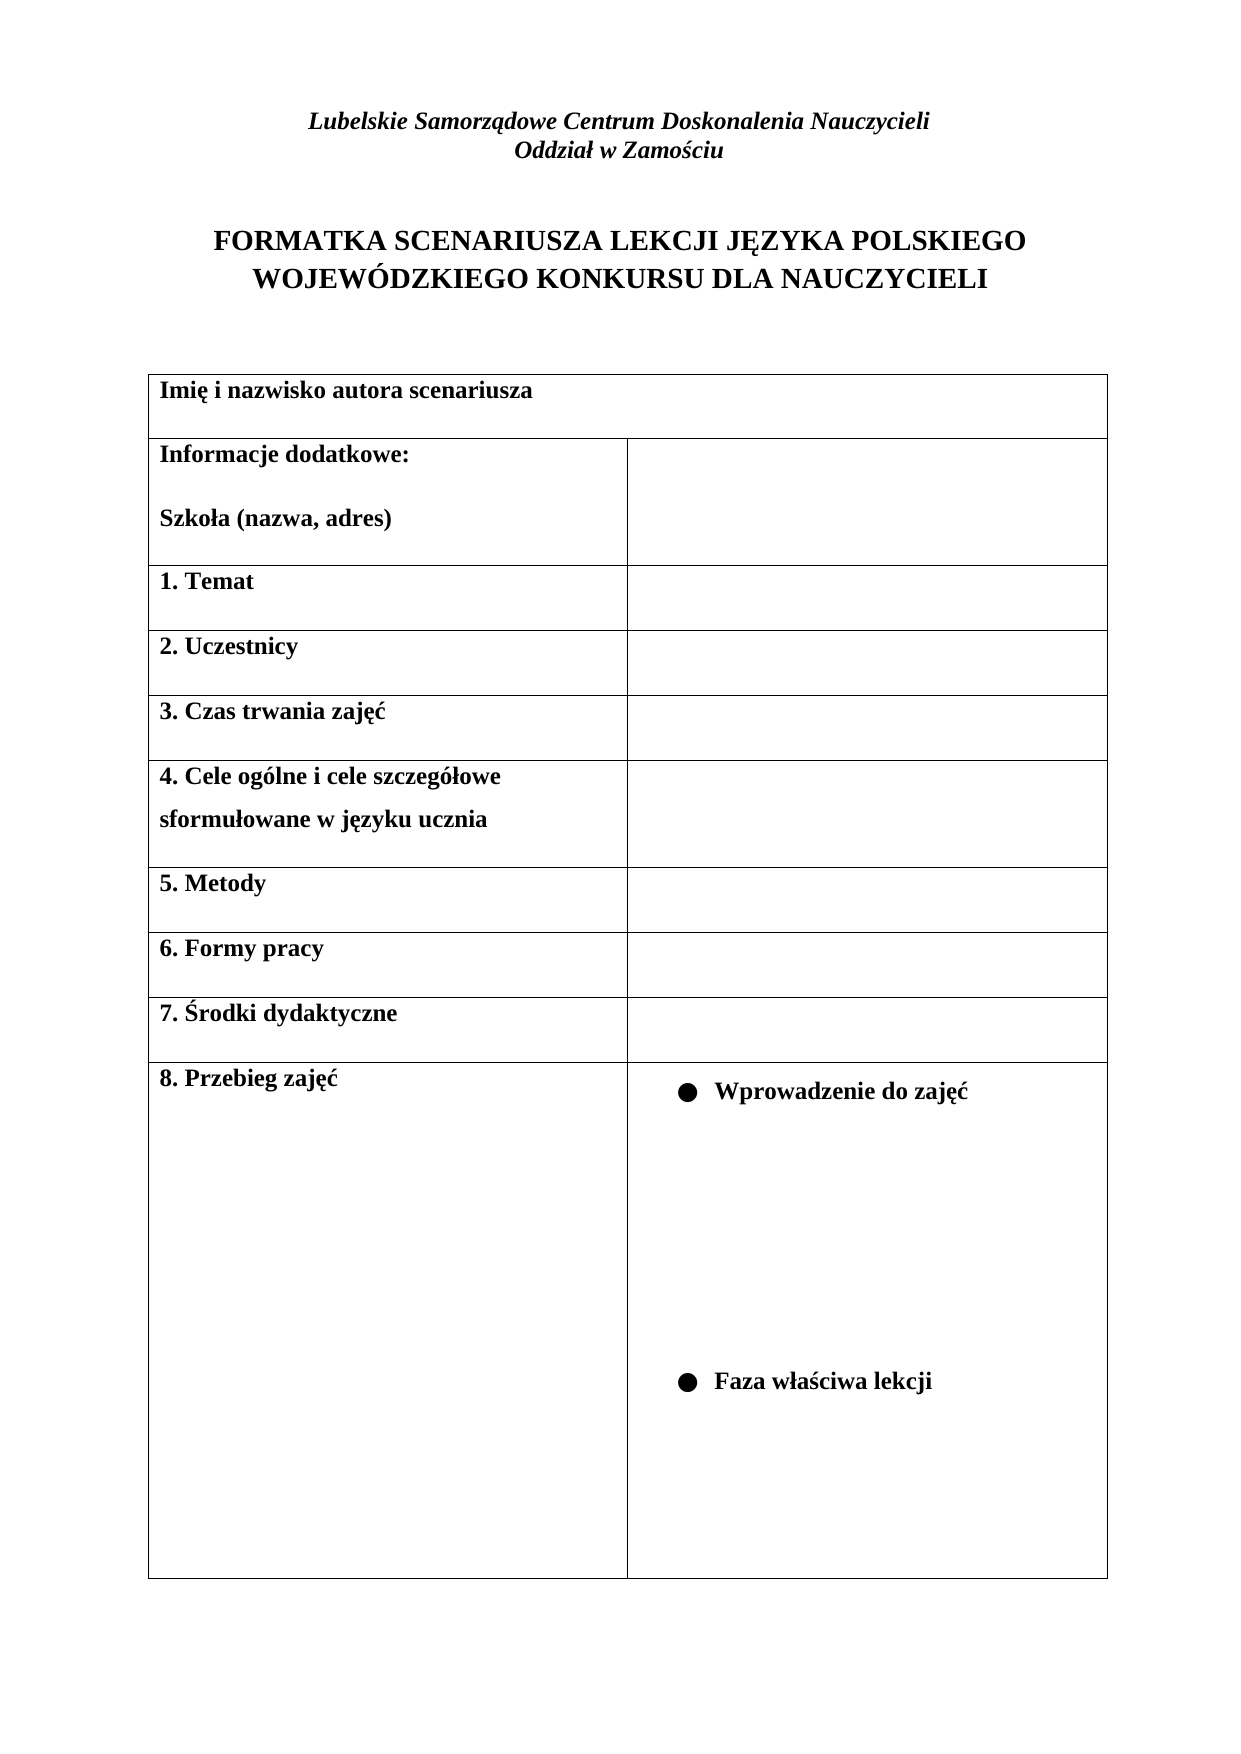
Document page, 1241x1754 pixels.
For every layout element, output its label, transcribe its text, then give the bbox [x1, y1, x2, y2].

table_cell 5. Metody [149, 868, 627, 932]
table_cell 6. Formy pracy [149, 933, 627, 997]
table_cell [628, 566, 1107, 630]
table_cell 2. Uczestnicy [149, 631, 627, 695]
table_cell [628, 868, 1107, 932]
table_cell 8. Przebieg zajęć [149, 1063, 627, 1578]
table_cell 7. Środki dydaktyczne [149, 998, 627, 1062]
table_cell [628, 933, 1107, 997]
table_header Imię i nazwisko autora scenariusza [149, 375, 1107, 438]
table_cell 4. Cele ogólne i cele szczegółowe sformułowane w języku ucznia [149, 761, 627, 867]
table_cell 1. Temat [149, 566, 627, 630]
text FORMATKA SCENARIUSZA LEKCJI JĘZYKA POLSKIEGO WOJEWÓDZKIEGO KONKURSU DLA NAUCZYCIELI [148, 223, 1093, 295]
table_cell [628, 631, 1107, 695]
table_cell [628, 1063, 1107, 1578]
table_cell [628, 998, 1107, 1062]
table_cell [628, 761, 1107, 867]
table_cell [628, 439, 1107, 565]
table_cell Informacje dodatkowe: Szkoła (nazwa, adres) [149, 439, 627, 565]
table_cell 3. Czas trwania zajęć [149, 696, 627, 760]
table_cell [628, 696, 1107, 760]
